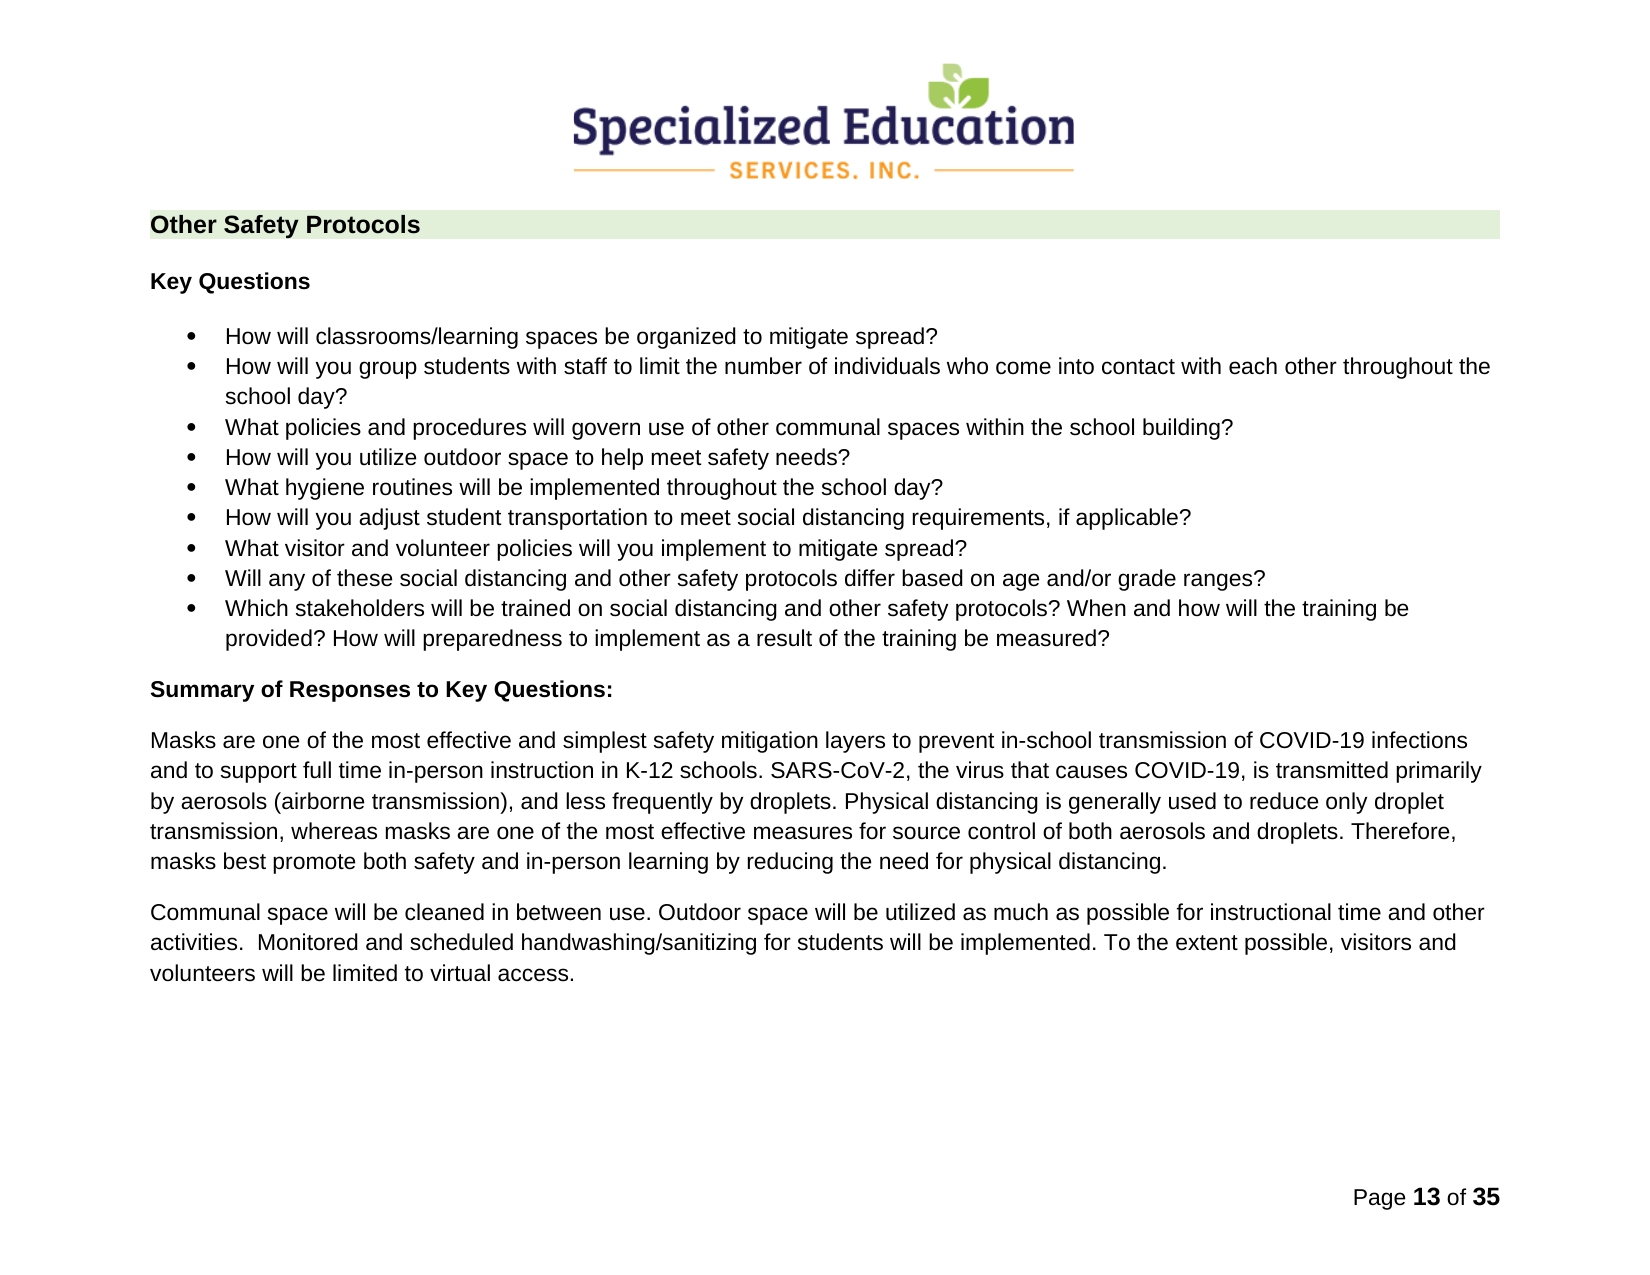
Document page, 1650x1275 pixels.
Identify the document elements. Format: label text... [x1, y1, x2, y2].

list How will you adjust student transportation to meet social distancing requirements, if applicable? [187, 504, 1500, 531]
text Summary of Responses to Key Questions: [150, 676, 1500, 702]
picture [573, 63, 1074, 179]
text Communal space will be cleaned in between use. Outdoor space will be utilized as much as possible for instructional time and other activities. Monitored and scheduled handwashing/sanitizing for students will be implemented. To the extent possible, visitors and volunteers will be limited to virtual access. [150, 899, 1500, 986]
list How will you utilize outdoor space to help meet safety needs? [187, 444, 1500, 470]
list What visitor and volunteer policies will you implement to mitigate spread? [187, 534, 1500, 561]
list How will you group students with staff to limit the number of individuals who come into contact with each other throughout the school day? [187, 353, 1500, 410]
list How will classrooms/learning spaces be organized to mitigate spread? [187, 323, 1500, 349]
subtitle Key Questions [150, 268, 1500, 294]
list Which stakeholders will be trained on social distancing and other safety protocols? When and how will the training be provided? How will preparedness to implement as a result of the training be measured? [187, 595, 1500, 651]
text Masks are one of the most effective and simplest safety mitigation layers to prevent in-school transmission of COVID-19 infections and to support full time in-person instruction in K-12 schools. SARS-CoV-2, the virus that causes COVID-19, is transmitted primarily by aerosols (airborne transmission), and less frequently by droplets. Physical distancing is generally used to reduce only droplet transmission, whereas masks are one of the most effective measures for source control of both aerosols and droplets. Therefore, masks best promote both safety and in-person learning by reducing the need for physical distancing. [150, 727, 1500, 874]
list What policies and procedures will govern use of other communal spaces within the school building? [187, 414, 1500, 440]
list What hygiene routines will be implemented throughout the school day? [187, 474, 1500, 500]
subtitle Other Safety Protocols [150, 210, 1500, 239]
list Will any of these social distancing and other safety protocols differ based on age and/or grade ranges? [187, 565, 1500, 591]
